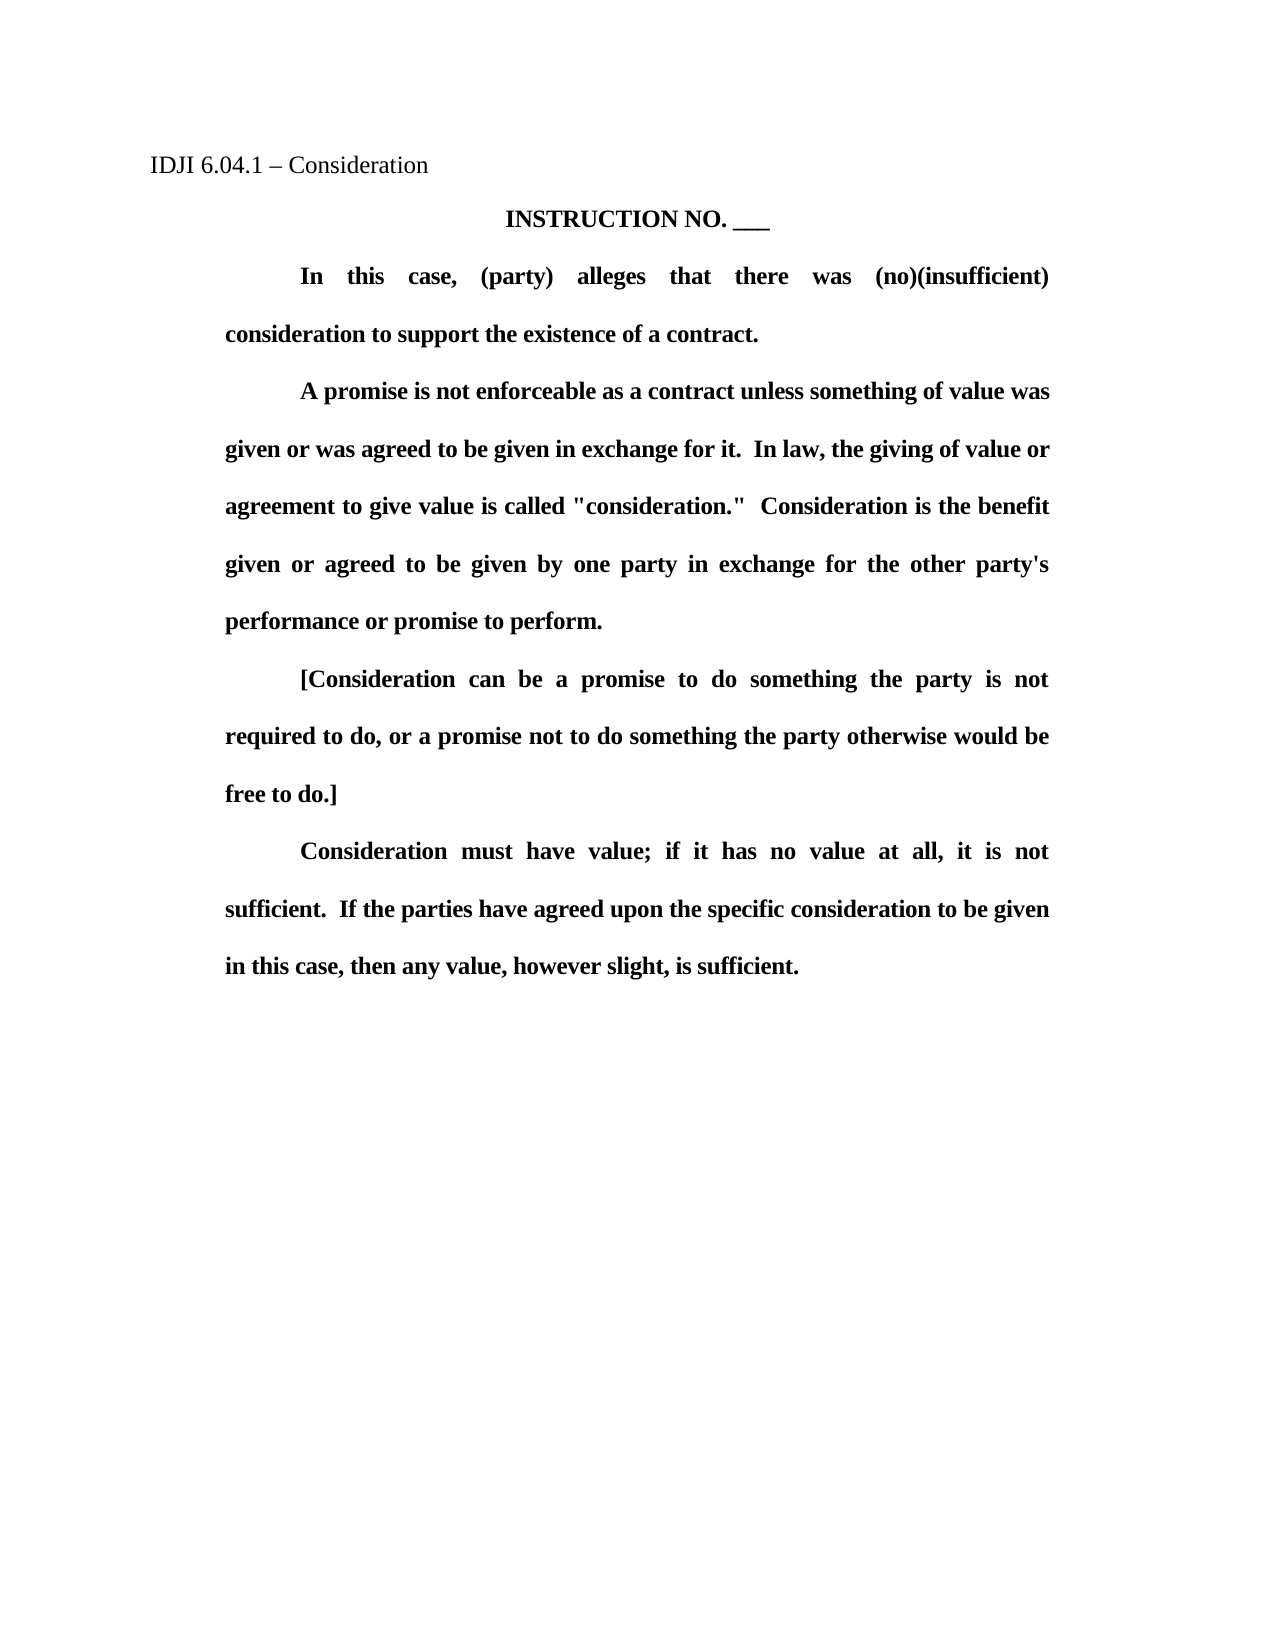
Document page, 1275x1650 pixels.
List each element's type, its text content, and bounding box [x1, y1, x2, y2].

title INSTRUCTION NO. ___ [225, 204, 1050, 232]
text Consideration must have value; if it has no value at all, it is not sufficient. If the parties have agreed upon the specific consideration to be given in this case, then any value, however slight, is sufficient. [225, 836, 1050, 980]
text [Consideration can be a promise to do something the party is not required to do, or a promise not to do something the party otherwise would be free to do.] [225, 664, 1050, 807]
text A promise is not enforceable as a contract unless something of value was given or was agreed to be given in exchange for it. In law, the giving of value or agreement to give value is called "consideration." Consideration is the benefit given or agreed to be given by one party in exchange for the other party's performance or promise to perform. [225, 376, 1050, 635]
subtitle IDJI 6.04.1 – Consideration [150, 150, 1125, 179]
text In this case, (party) alleges that there was (no)(insufficient) consideration to support the existence of a contract. [225, 261, 1050, 347]
